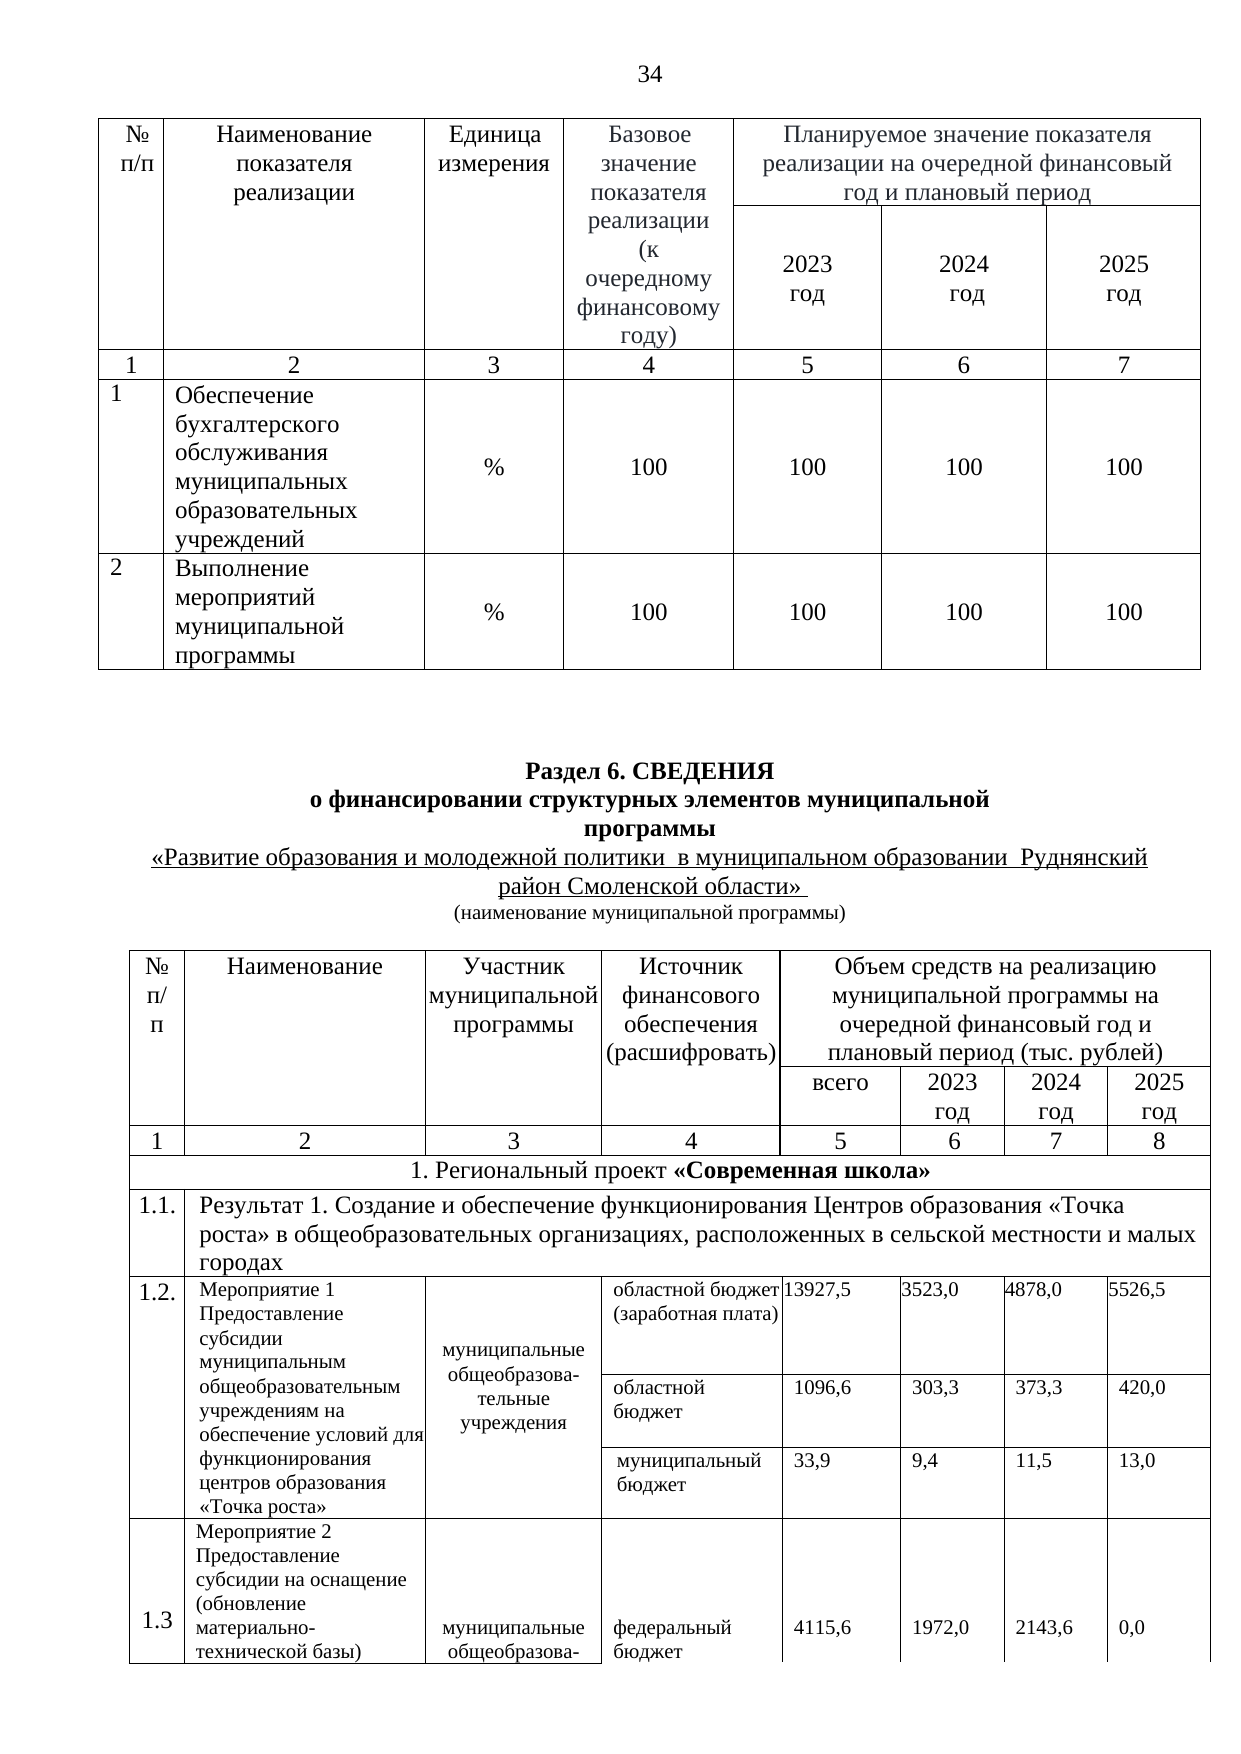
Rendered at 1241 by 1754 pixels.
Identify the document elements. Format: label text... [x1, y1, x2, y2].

table_cell Выполнение мероприятий муниципальной программы [164, 554, 424, 668]
table_cell муниципальный бюджет [602, 1448, 782, 1518]
table_cell 2023 год [734, 206, 881, 349]
table_cell 7 [1047, 350, 1200, 379]
table_header Планируемое значение показателя реализации на очередной финансовый год и плановый период [1091, 119, 1200, 205]
table_header Объем средств на реализацию муниципальной программы на очередной финансовый год и плановый период (тыс. рублей) [781, 951, 1210, 1066]
table_cell 100 [1047, 554, 1200, 668]
table_header Планируемое значение показателя реализации на очередной финансовый год и плановый период [734, 119, 843, 205]
table_cell 4 [564, 350, 733, 379]
table_cell 1. Региональный проект «Современная школа» [130, 1156, 1210, 1189]
table_cell 100 [734, 554, 881, 668]
table_header Участник муниципальной программы [426, 951, 601, 1125]
table_cell 8 [1108, 1126, 1210, 1154]
table_cell 6 [882, 350, 1046, 379]
table_cell 7 [1005, 1126, 1107, 1154]
table_cell 4115,6 [783, 1519, 901, 1663]
table_cell областной бюджет [602, 1375, 782, 1447]
table_header № п/п [99, 119, 163, 349]
table_cell 4878,0 [1005, 1277, 1107, 1373]
table_cell 1972,0 [901, 1519, 1004, 1663]
table_cell 0,0 [1108, 1519, 1211, 1663]
table_cell 11,5 [1005, 1448, 1107, 1518]
text «Развитие образования и молодежной политики в муниципальном образовании Руднянский район Смоленской области» [118, 842, 1181, 899]
table_cell 2024 год [882, 206, 1046, 349]
table_cell 9,4 [901, 1448, 1004, 1518]
text Раздел 6. СВЕДЕНИЯ [295, 756, 1004, 784]
table_header Базовое значение показателя реализации (к очередному финансовому году) [564, 119, 638, 349]
table_cell 1 [99, 350, 163, 379]
table_cell всего [781, 1067, 900, 1125]
table_cell 1 [130, 1126, 184, 1154]
table_cell Обеспечение бухгалтерского обслуживания муниципальных образовательных учреждений [164, 380, 424, 552]
table_cell 2023 год [901, 1067, 1004, 1125]
table_cell 5 [781, 1126, 900, 1154]
table_cell 2025 год [1108, 1067, 1210, 1125]
text (наименование муниципальной программы) [295, 899, 1004, 924]
table_cell 2024 год [1005, 1067, 1107, 1125]
table_cell 3523,0 [901, 1277, 1004, 1373]
table_cell областной бюджет (заработная плата) [602, 1277, 782, 1373]
table_cell 1.3 [130, 1519, 184, 1663]
table_cell 1 [99, 380, 163, 552]
table_cell 5526,5 [1108, 1277, 1210, 1373]
table_cell 100 [882, 380, 1046, 552]
table_cell 100 [882, 554, 1046, 668]
table_cell 13927,5 [783, 1277, 900, 1373]
table_header Наименование показателя реализации [164, 119, 424, 349]
table_cell муниципальные общеобразова- тельные учреждения [426, 1277, 601, 1518]
table_header Единица измерения [425, 119, 563, 349]
table_cell 3 [426, 1126, 601, 1154]
table_cell 373,3 [1005, 1375, 1107, 1447]
table_cell 2 [99, 554, 163, 668]
table_cell Мероприятие 1 Предоставление субсидии муниципальным общеобразовательным учреждениям на обеспечение условий для функционирования центров образования «Точка роста» [185, 1277, 425, 1518]
table_cell 100 [734, 380, 881, 552]
table_cell 3 [425, 350, 563, 379]
table_cell 1096,6 [783, 1375, 900, 1447]
table_header Базовое значение показателя реализации (к очередному финансовому году) [659, 119, 733, 349]
table_cell 303,3 [901, 1375, 1004, 1447]
table_cell 100 [564, 380, 733, 552]
table_cell 1.2. [130, 1277, 184, 1518]
text о финансировании структурных элементов муниципальной программы [295, 784, 1004, 842]
table_cell 2 [185, 1126, 425, 1154]
table_cell муниципальные общеобразова-тельные учреждения [426, 1519, 601, 1663]
table_cell % [425, 380, 563, 552]
table_cell 33,9 [783, 1448, 900, 1518]
table_cell 100 [564, 554, 733, 668]
table_cell 13,0 [1108, 1448, 1210, 1518]
table_cell 420,0 [1108, 1375, 1210, 1447]
table_header Источник финансового обеспечения (расшифровать) [602, 951, 779, 1125]
table_cell 1.1. [130, 1190, 184, 1276]
table_cell 2025 год [1047, 206, 1200, 349]
table_cell 6 [901, 1126, 1004, 1154]
table_header Наименование [185, 951, 425, 1125]
table_cell федеральный бюджет [602, 1519, 782, 1663]
table_cell 100 [1047, 380, 1200, 552]
table_cell 2143,6 [1004, 1519, 1107, 1663]
table_cell 2 [164, 350, 424, 379]
table_header № п/п [130, 951, 184, 1125]
table_cell 5 [734, 350, 881, 379]
table_cell 4 [602, 1126, 779, 1154]
table_cell % [425, 554, 563, 668]
table_cell Результат 1. Создание и обеспечение функционирования Центров образования «Точка роста» в общеобразовательных организациях, расположенных в сельской местности и малых городах [185, 1190, 1210, 1276]
